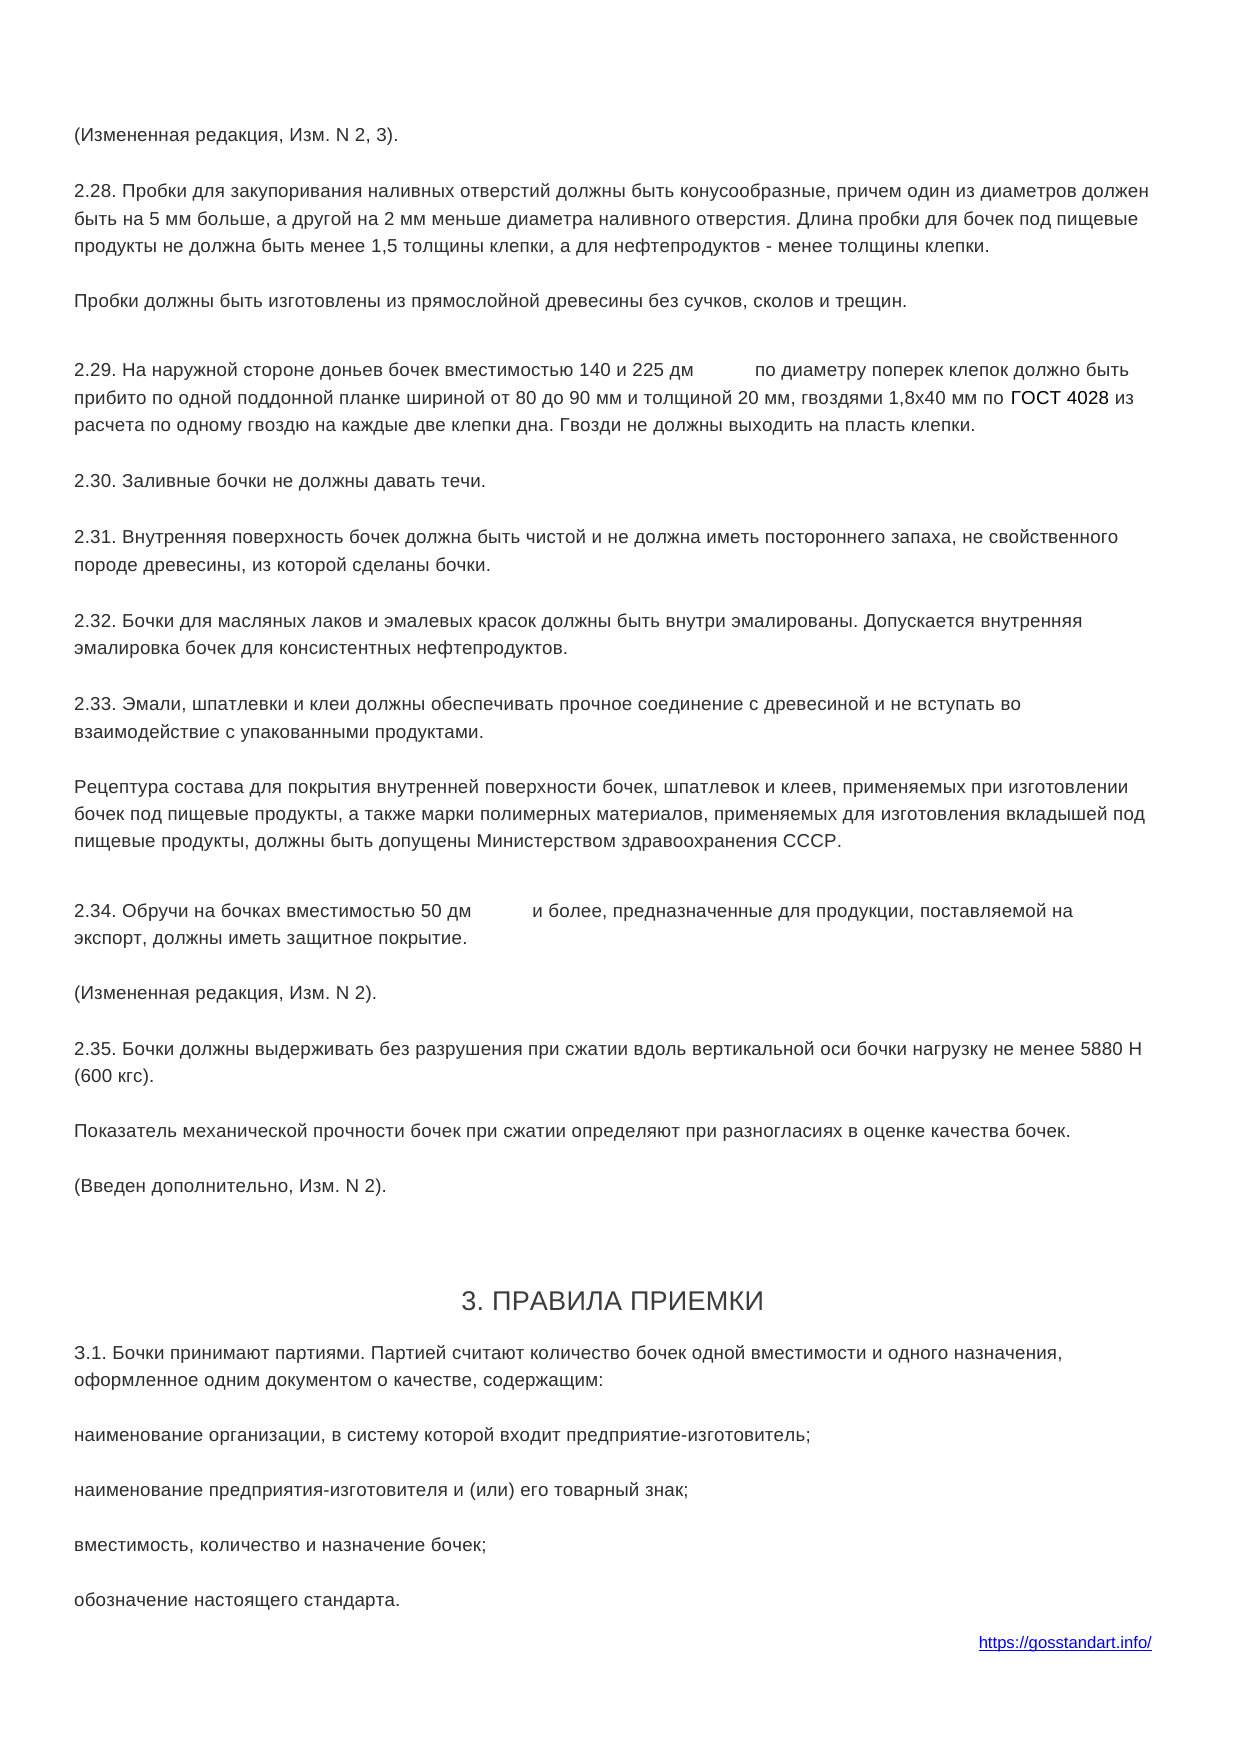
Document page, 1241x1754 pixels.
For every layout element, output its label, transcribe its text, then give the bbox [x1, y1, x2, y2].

text 2.35. Бочки должны выдерживать без разрушения при сжатии вдоль вертикальной оси бочки нагрузку не менее 5880 H (600 кгс). Показатель механической прочности бочек при сжатии определяют при разногласиях в оценке качества бочек. (Введен дополнительно, Изм. N 2). [74, 1032, 1152, 1253]
text 2.29. На наружной стороне доньев бочек вместимостью 140 и 225 дм по диаметру поперек клепок должно быть прибито по одной поддонной планке шириной от 80 до 90 мм и толщиной 20 мм, гвоздями 1,8х40 мм по ГОСТ 4028 из расчета по одному гвоздю на каждые две клепки дна. Гвозди не должны выходить на пласть клепки. [74, 340, 1152, 464]
text 2.28. Пробки для закупоривания наливных отверстий должны быть конусообразные, причем один из диаметров должен быть на 5 мм больше, а другой на 2 мм меньше диаметра наливного отверстия. Длина пробки для бочек под пищевые продукты не должна быть менее 1,5 толщины клепки, а для нефтепродуктов - менее толщины клепки. Пробки должны быть изготовлены из прямослойной древесины без сучков, сколов и трещин. [74, 174, 1152, 340]
text 2.33. Эмали, шпатлевки и клеи должны обеспечивать прочное соединение с древесиной и не вступать во взаимодействие с упакованными продуктами. Рецептура состава для покрытия внутренней поверхности бочек, шпатлевок и клеев, применяемых при изготовлении бочек под пищевые продукты, а также марки полимерных материалов, применяемых для изготовления вкладышей под пищевые продукты, должны быть допущены Министерством здравоохранения СССР. [74, 687, 1152, 881]
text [74, 118, 1152, 174]
text 2.32. Бочки для масляных лаков и эмалевых красок должны быть внутри эмалированы. Допускается внутренняя эмалировка бочек для консистентных нефтепродуктов. [74, 604, 1152, 687]
text 2.31. Внутренняя поверхность бочек должна быть чистой и не должна иметь постороннего запаха, не свойственного породе древесины, из которой сделаны бочки. [74, 520, 1152, 604]
text 2.30. Заливные бочки не должны давать течи. [74, 464, 1152, 520]
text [74, 1336, 1152, 1610]
text 2.34. Обручи на бочках вместимостью 50 дм и более, предназначенные для продукции, поставляемой на экспорт, должны иметь защитное покрытие. (Измененная редакция, Изм. N 2). [74, 881, 1152, 1032]
subtitle 3. ПРАВИЛА ПРИЕМКИ [74, 1285, 1152, 1316]
